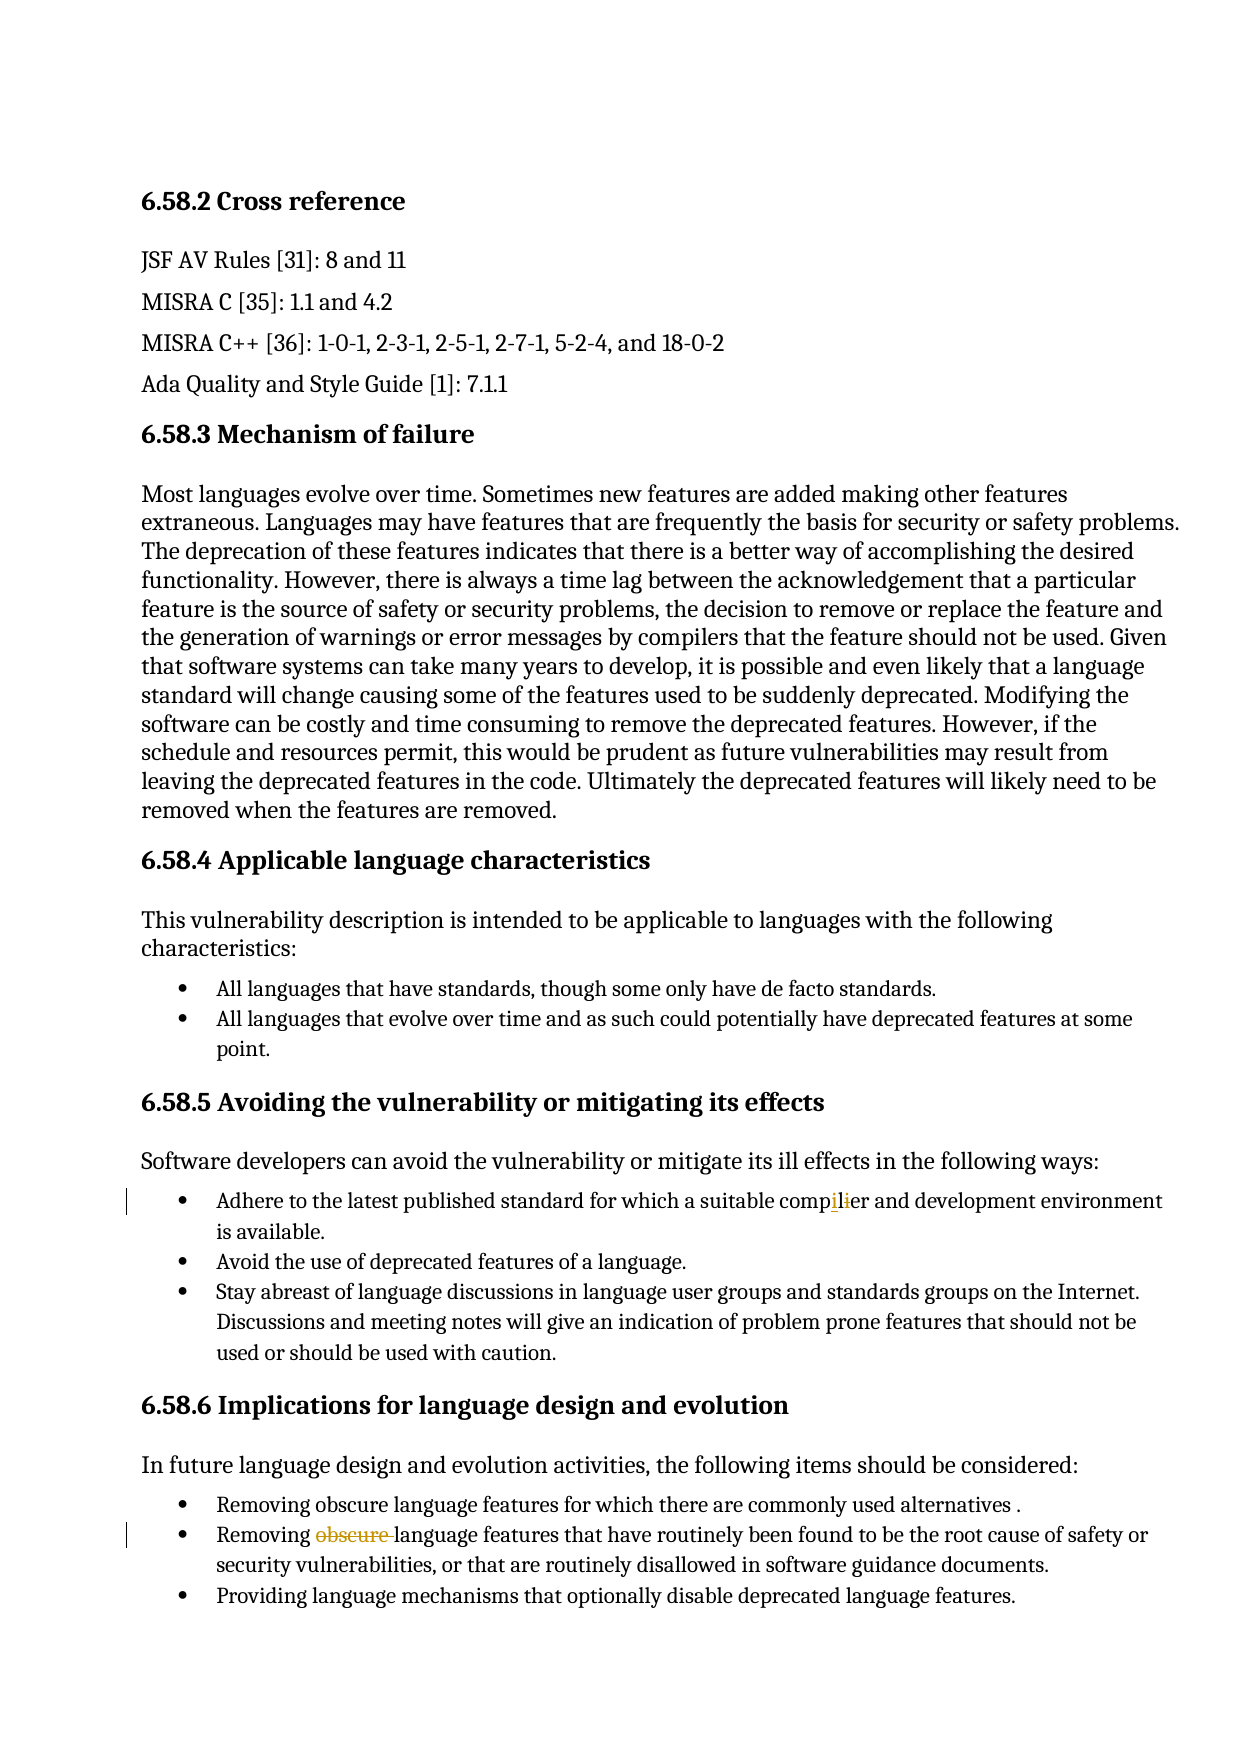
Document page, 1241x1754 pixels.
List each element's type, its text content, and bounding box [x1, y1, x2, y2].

text This vulnerability description is intended to be applicable to languages with the following characteristics: [141, 906, 1182, 963]
subtitle 6.58.5 Avoiding the vulnerability or mitigating its effects [141, 1087, 1182, 1118]
text MISRA C [35]: 1.1 and 4.2 [141, 287, 1182, 316]
list Providing language mechanisms that optionally disable deprecated language features. [178, 1582, 1182, 1609]
list Removing obscure language features for which there are commonly used alternatives . [178, 1492, 1182, 1518]
text JSF AV Rules [31]: 8 and 11 [141, 246, 1182, 275]
list All languages that have standards, though some only have de facto standards. [178, 976, 1182, 1002]
subtitle 6.58.3 Mechanism of failure [141, 419, 1182, 451]
list All languages that evolve over time and as such could potentially have deprecated features at some point. [178, 1006, 1182, 1062]
subtitle 6.58.6 Implications for language design and evolution [141, 1390, 1182, 1422]
text Most languages evolve over time. Sometimes new features are added making other features extraneous. Languages may have features that are frequently the basis for security or safety problems. The deprecation of these features indicates that there is a better way of accomplishing the desired functionality. However, there is always a time lag between the acknowledgement that a particular feature is the source of safety or security problems, the decision to remove or replace the feature and the generation of warnings or error messages by compilers that the feature should not be used. Given that software systems can take many years to develop, it is possible and even likely that a language standard will change causing some of the features used to be suddenly deprecated. Modifying the software can be costly and time consuming to remove the deprecated features. However, if the schedule and resources permit, this would be prudent as future vulnerabilities may result from leaving the deprecated features in the code. Ultimately the deprecated features will likely need to be removed when the features are removed. [141, 479, 1182, 824]
list Stay abreast of language discussions in language user groups and standards groups on the Internet. Discussions and meeting notes will give an indication of problem prone features that should not be used or should be used with caution. [178, 1279, 1182, 1366]
text Software developers can avoid the vulnerability or mitigate its ill effects in the following ways: [141, 1147, 1182, 1176]
text MISRA C++ [36]: 1-0-1, 2-3-1, 2-5-1, 2-7-1, 5-2-4, and 18-0-2 [141, 329, 1182, 357]
text In future language design and evolution activities, the following items should be considered: [141, 1451, 1182, 1479]
list Avoid the use of deprecated features of a language. [178, 1249, 1182, 1275]
list Adhere to the latest published standard for which a suitable compler and development environment is available. [178, 1188, 1182, 1245]
subtitle 6.58.2 Cross reference [141, 186, 1182, 217]
text Ada Quality and Style Guide [1]: 7.1.1 [141, 370, 1182, 399]
subtitle 6.58.4 Applicable language characteristics [141, 845, 1182, 877]
list Removing language features that have routinely been found to be the root cause of safety or security vulnerabilities, or that are routinely disallowed in software guidance documents. [178, 1522, 1182, 1578]
